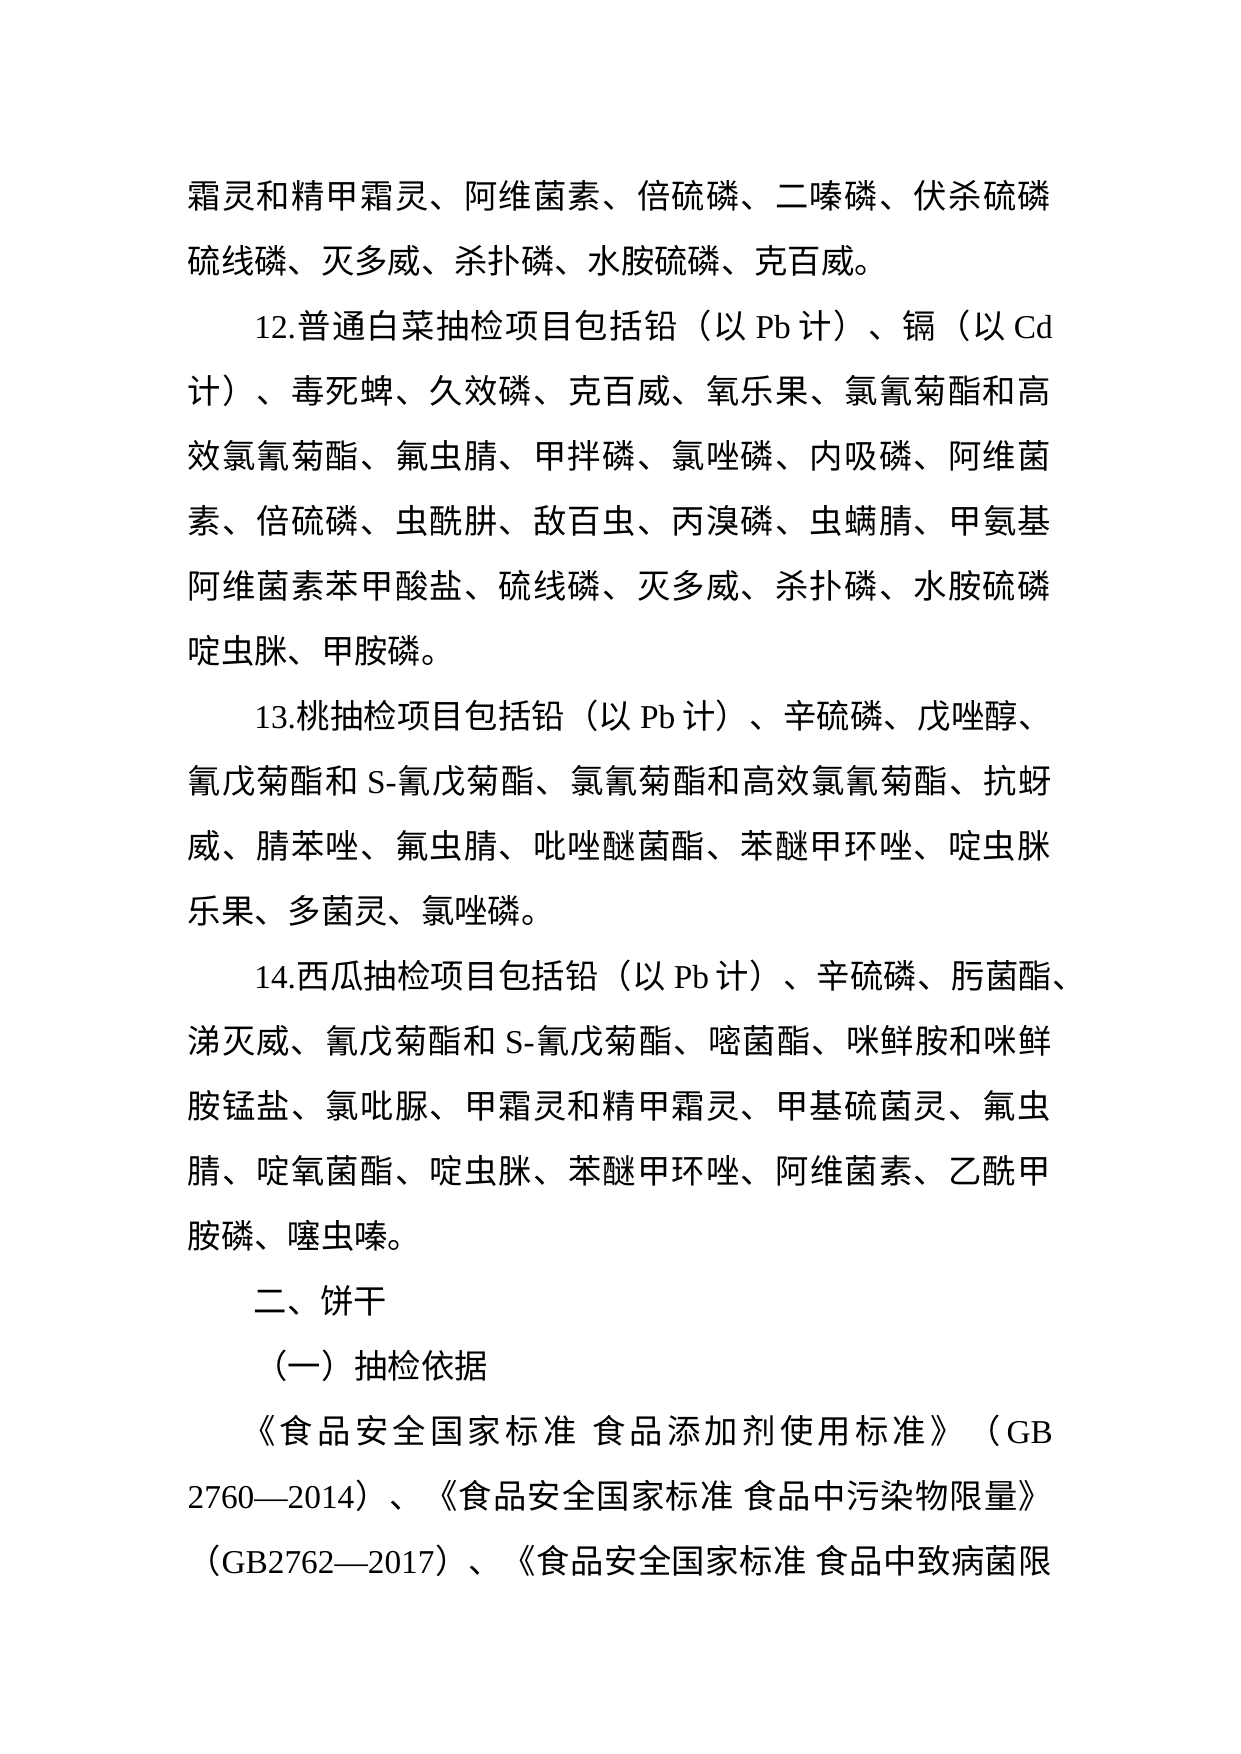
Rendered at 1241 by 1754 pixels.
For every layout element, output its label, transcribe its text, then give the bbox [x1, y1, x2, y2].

text 12.普通白菜抽检项目包括铅（以Pb计）、镉（以Cd计）、毒死蜱、久效磷、克百威、氧乐果、氯氰菊酯和高效氯氰菊酯、氟虫腈、甲拌磷、氯唑磷、内吸磷、阿维菌素、倍硫磷、虫酰肼、敌百虫、丙溴磷、虫螨腈、甲氨基阿维菌素苯甲酸盐、硫线磷、灭多威、杀扑磷、水胺硫磷、啶虫脒、甲胺磷。 [187, 292, 1053, 682]
text 二、饼干 [187, 1267, 1053, 1332]
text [187, 162, 1053, 292]
text 13.桃抽检项目包括铅（以Pb计）、辛硫磷、戊唑醇、氰戊菊酯和S-氰戊菊酯、氯氰菊酯和高效氯氰菊酯、抗蚜威、腈苯唑、氟虫腈、吡唑醚菌酯、苯醚甲环唑、啶虫脒、乐果、多菌灵、氯唑磷。 [187, 682, 1053, 942]
text 《食品安全国家标准 食品添加剂使用标准》（GB [187, 1397, 1053, 1462]
text （一）抽检依据 [187, 1332, 1053, 1397]
text 14.西瓜抽检项目包括铅（以Pb计）、辛硫磷、肟菌酯、涕灭威、氰戊菊酯和S-氰戊菊酯、嘧菌酯、咪鲜胺和咪鲜胺锰盐、氯吡脲、甲霜灵和精甲霜灵、甲基硫菌灵、氟虫腈、啶氧菌酯、啶虫脒、苯醚甲环唑、阿维菌素、乙酰甲胺磷、噻虫嗪。 [187, 942, 1053, 1267]
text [187, 1462, 1053, 1592]
